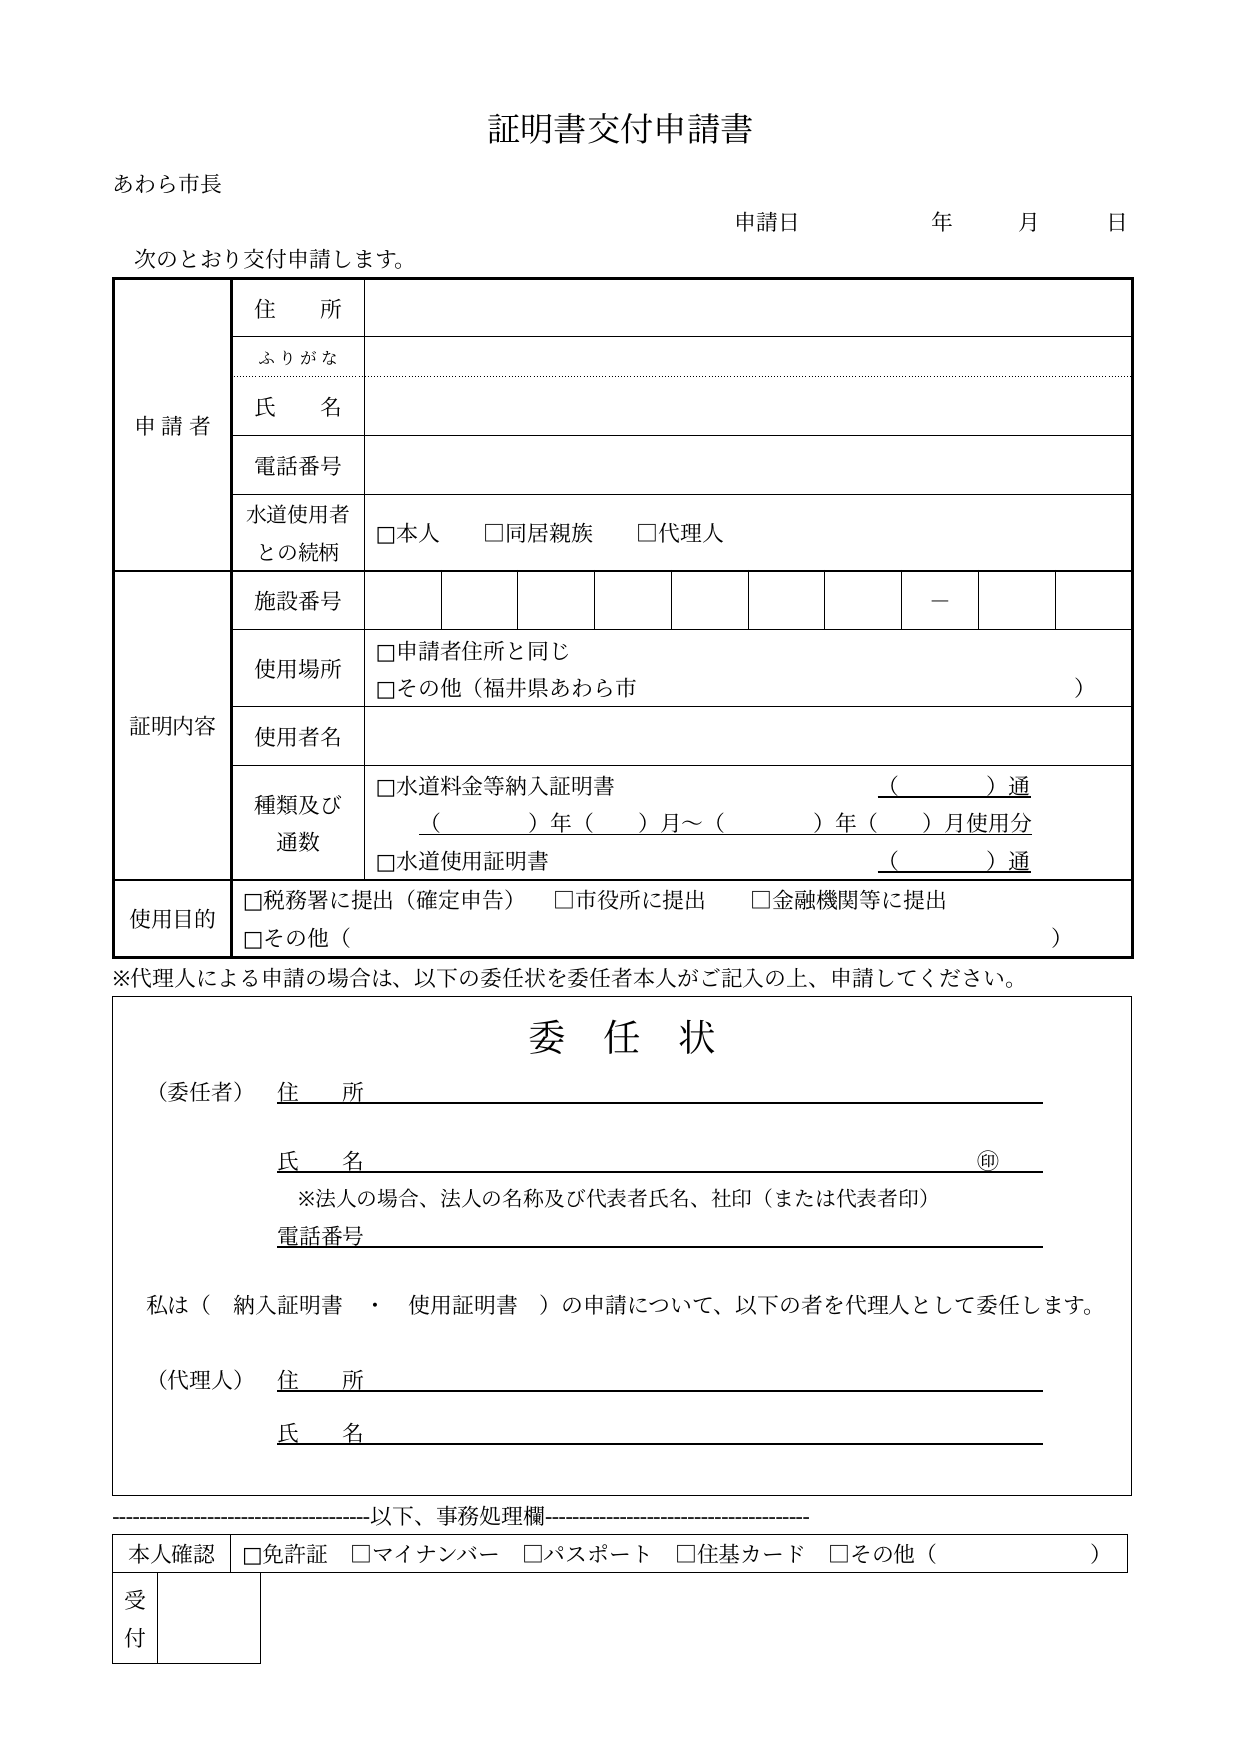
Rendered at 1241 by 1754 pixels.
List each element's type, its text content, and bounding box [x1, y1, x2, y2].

table_cell [979, 572, 1055, 629]
table_header 本人確認 [113, 1535, 230, 1572]
table_cell 種類及び 通数 [233, 766, 364, 878]
table_cell [365, 572, 441, 629]
table_cell 受付 [113, 1573, 157, 1663]
table_header 住 所 [233, 280, 364, 336]
table_cell [365, 707, 1131, 765]
text 証明書交付申請書 [112, 89, 1128, 164]
table_cell 水道使用者 との続柄 [233, 495, 364, 570]
table_cell [595, 572, 671, 629]
text 申請日 年 月 日 [112, 202, 1128, 239]
table_cell 電話番号 [233, 436, 364, 494]
table_cell [365, 436, 1131, 494]
table_cell [1056, 572, 1131, 629]
text --------------------------------------以下、事務処理欄--------------------------------------- [112, 1496, 1128, 1534]
table_cell □水道料金等納入証明書 （ ）通 （ ）年（ ）月～（ ）年（ ）月使用分 □水道使用証明書 （ ）通 [365, 766, 1131, 878]
table_cell [442, 572, 517, 629]
text ※代理人による申請の場合は、以下の委任状を委任者本人がご記入の上、申請してください。 [112, 959, 1128, 996]
table_cell 氏 名 [233, 376, 364, 435]
table_cell [672, 572, 748, 629]
table_header □免許証 □マイナンバー □パスポート □住基カード □その他（ ） [231, 1535, 1127, 1572]
table_cell 施設番号 [233, 572, 364, 629]
table_header 委 任 状 （委任者） 住 所 氏 名 ㊞ ※法人の場合、法人の名称及び代表者氏名、社印（または代表者印） 電話番号 私は（ 納入証明書 ・ 使用証明書 ）の申請について、以下の者を代理人として委任します。 （代理人） 住 所 氏 名 [113, 997, 1131, 1495]
table_cell ふ り が な [233, 337, 364, 376]
table_header 申 請 者 [115, 280, 230, 570]
table_cell 使用場所 [233, 630, 364, 706]
table_cell [749, 572, 824, 629]
table_header [365, 280, 1131, 336]
table_cell 使用目的 [115, 881, 230, 956]
table_cell [365, 337, 1131, 376]
table_cell □本人 □同居親族 □代理人 [365, 495, 1131, 570]
text あわら市長 [112, 164, 1128, 202]
table_cell － [902, 572, 978, 629]
table_cell [518, 572, 594, 629]
table_cell □税務署に提出（確定申告） □市役所に提出 □金融機関等に提出 □その他（ ） [233, 881, 1131, 956]
table_cell [365, 376, 1131, 435]
table_cell 証明内容 [115, 572, 230, 878]
text 次のとおり交付申請します。 [112, 239, 1128, 277]
table_cell [158, 1573, 260, 1663]
table_cell □申請者住所と同じ □その他（福井県あわら市 ） [365, 630, 1131, 706]
table_cell 使用者名 [233, 707, 364, 765]
table_cell [825, 572, 901, 629]
